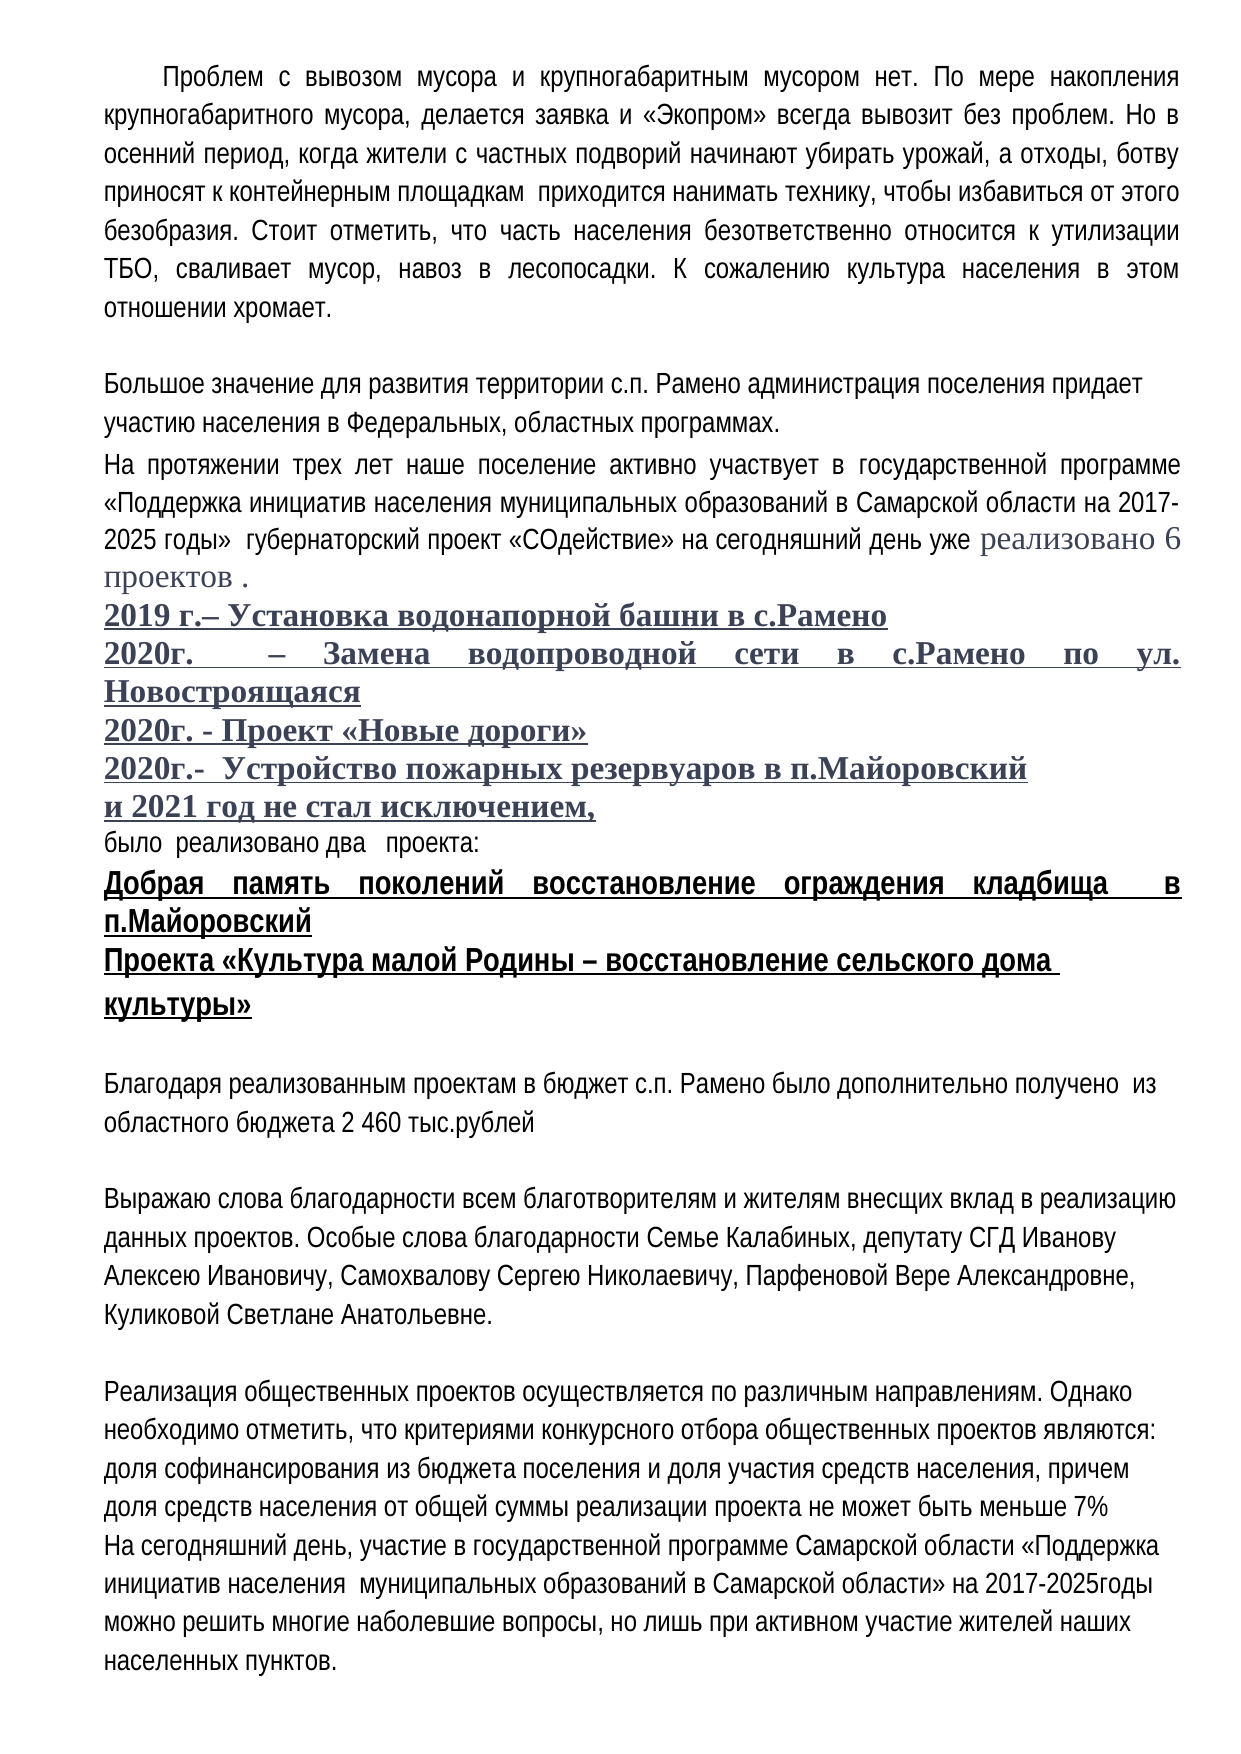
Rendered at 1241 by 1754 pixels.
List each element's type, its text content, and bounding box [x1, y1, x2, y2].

text Проблем с вывозом мусора и крупногабаритным мусором нет. По мере накопления крупногабаритного мусора, делается заявка и «Экопром» всегда вывозит без проблем. Но в осенний период, когда жители с частных подворий начинают убирать урожай, а отходы, ботву приносят к контейнерным площадкам приходится нанимать технику, чтобы избавиться от этого безобразия. Стоит отметить, что часть населения безответственно относится к утилизации ТБО, сваливает мусор, навоз в лесопосадки. К сожалению культура населения в этом отношении хромает. [103, 59, 1181, 323]
text 2020г. – Замена водопроводной сети в с.Рамено по ул. Новостроящаяся [103, 668, 1181, 710]
text Большое значение для развития территории с.п. Рамено администрация поселения придает участию населения в Федеральных, областных программах. [103, 367, 1181, 438]
text Добрая память поколений восстановление ограждения кладбища в п.Майоровский [103, 863, 1181, 897]
text было реализовано два проекта: [103, 825, 1181, 858]
text Выражаю слова благодарности всем благотворителям и жителям внесщих вклад в реализацию данных проектов. Особые слова благодарности Семье Калабиных, депутату СГД Иванову Алексею Ивановичу, Самохвалову Сергею Николаевичу, Парфеновой Вере Александровне, Куликовой Светлане Анатольевне. [103, 1182, 1181, 1330]
text Добрая память поколений восстановление ограждения кладбища в п.Майоровский [103, 899, 1181, 940]
text 2020г. – Замена водопроводной сети в с.Рамено по ул. Новостроящаяся [103, 633, 1181, 667]
text Реализация общественных проектов осуществляется по различным направлениям. Однако необходимо отметить, что критериями конкурсного отбора общественных проектов являются: доля софинансирования из бюджета поселения и доля участия средств населения, причем доля средств населения от общей суммы реализации проекта не может быть меньше 7% [103, 1374, 1181, 1523]
text Благодаря реализованным проектам в бюджет с.п. Рамено было дополнительно получено из областного бюджета 2 460 тыс.рублей [103, 1066, 1181, 1138]
text На протяжении трех лет наше поселение активно участвует в государственной программе «Поддержка инициатив населения муниципальных образований в Самарской области на 2017-2025 годы» губернаторский проект «СОдействие» на сегодняшний день уже реализовано 6 проектов . [103, 443, 1181, 595]
text На сегодняшний день, участие в государственной программе Самарской области «Поддержка инициатив населения муниципальных образований в Самарской области» на 2017-2025годы можно решить многие наболевшие вопросы, но лишь при активном участие жителей наших населенных пунктов. [103, 1528, 1181, 1676]
text 2020г.- Устройство пожарных резервуаров в п.Майоровский [103, 748, 1181, 787]
text 2020г. - Проект «Новые дороги» [103, 710, 1181, 748]
text 2019 г.– Установка водонапорной башни в с.Рамено [103, 595, 1181, 633]
text и 2021 год не стал исключением, [103, 787, 1181, 825]
text Проекта «Культура малой Родины – восстановление сельского дома культуры» [103, 940, 1181, 1022]
